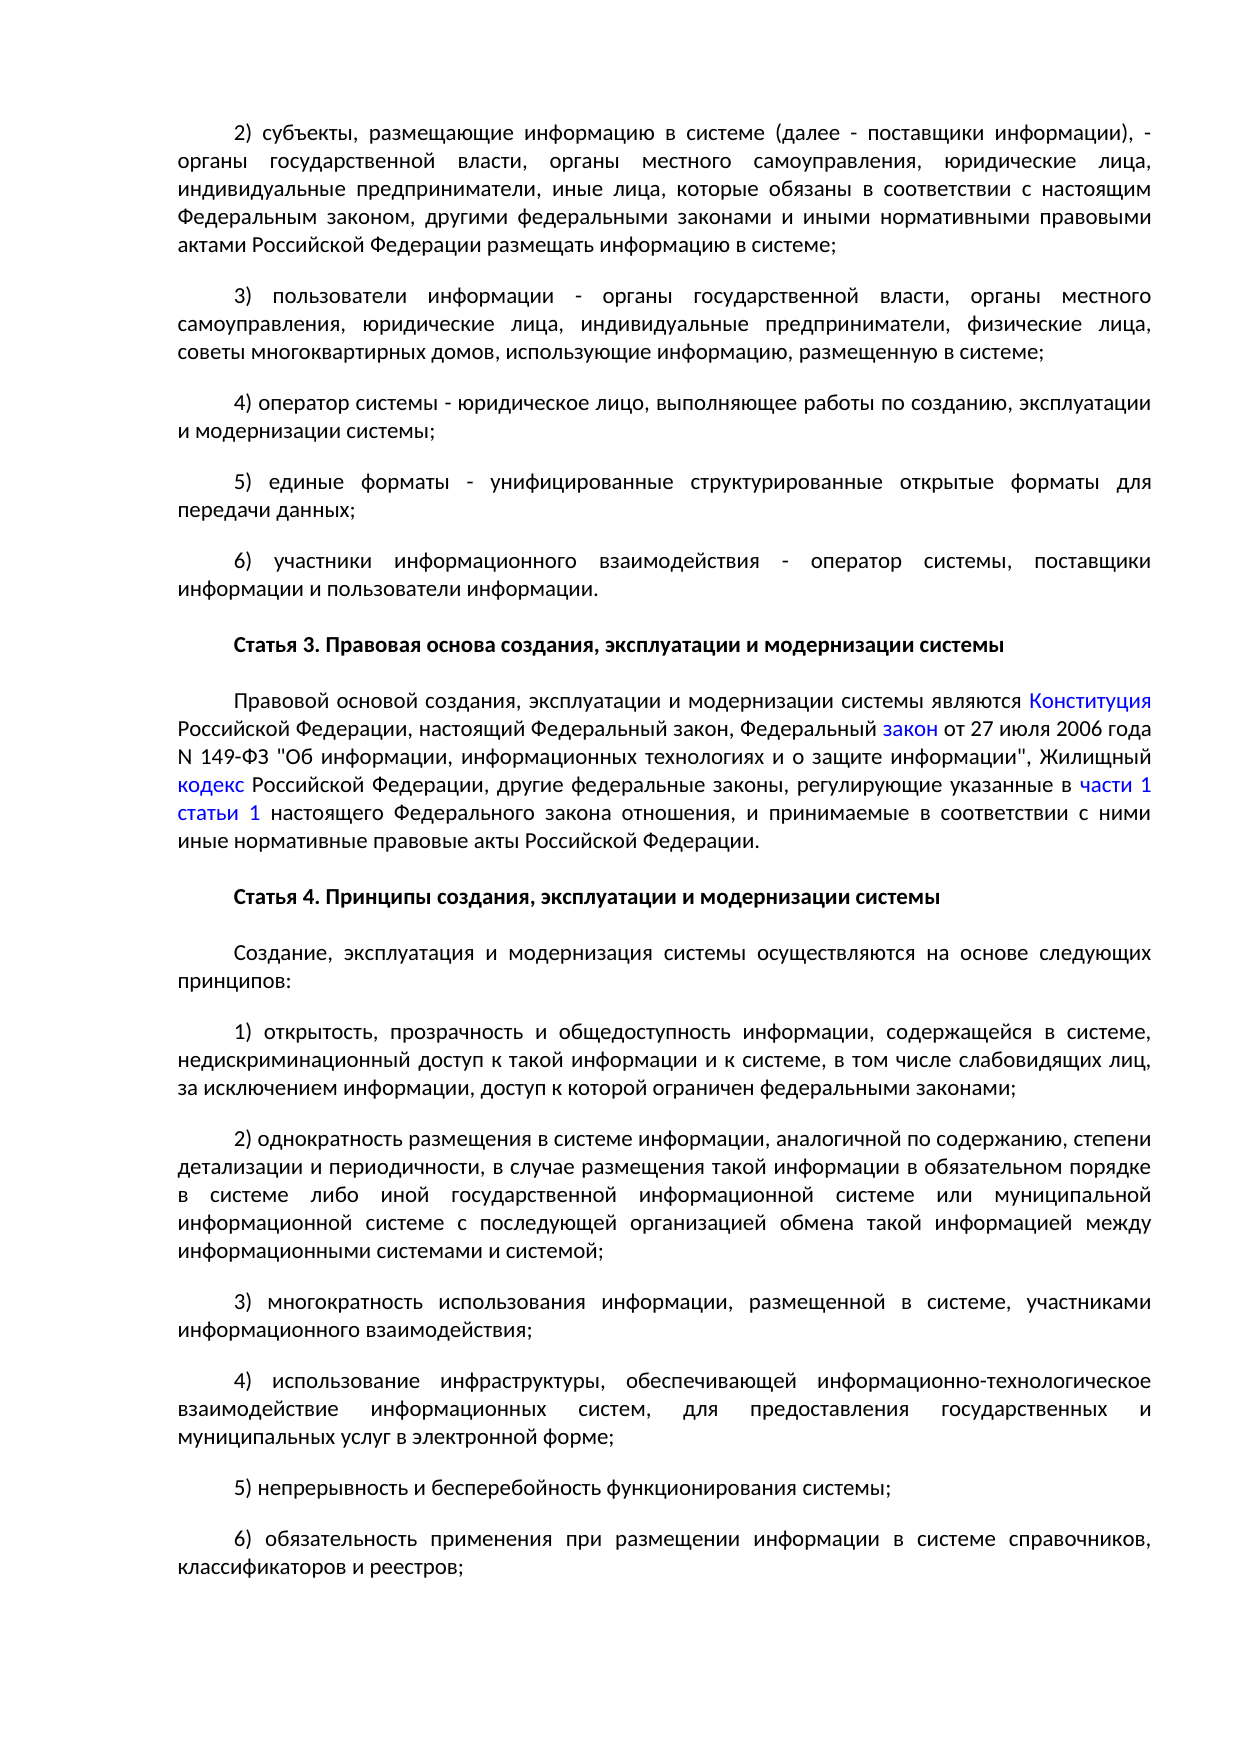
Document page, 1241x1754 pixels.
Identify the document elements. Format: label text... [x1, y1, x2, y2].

text 2) однократность размещения в системе информации, аналогичной по содержанию, степени детализации и периодичности, в случае размещения такой информации в обязательном порядке в системе либо иной государственной информационной системе или муниципальной информационной системе с последующей организацией обмена такой информацией между информационными системами и системой; [177, 1124, 1152, 1264]
text 4) оператор системы - юридическое лицо, выполняющее работы по созданию, эксплуатации и модернизации системы; [177, 388, 1152, 444]
text 1) открытость, прозрачность и общедоступность информации, содержащейся в системе, недискриминационный доступ к такой информации и к системе, в том числе слабовидящих лиц, за исключением информации, доступ к которой ограничен федеральными законами; [177, 1017, 1152, 1101]
text 5) единые форматы - унифицированные структурированные открытые форматы для передачи данных; [177, 467, 1152, 523]
text 6) участники информационного взаимодействия - оператор системы, поставщики информации и пользователи информации. [177, 546, 1152, 602]
text 4) использование инфраструктуры, обеспечивающей информационно-технологическое взаимодействие информационных систем, для предоставления государственных и муниципальных услуг в электронной форме; [177, 1366, 1152, 1450]
title Статья 4. Принципы создания, эксплуатации и модернизации системы [177, 882, 1152, 910]
text 3) пользователи информации - органы государственной власти, органы местного самоуправления, юридические лица, индивидуальные предприниматели, физические лица, советы многоквартирных домов, использующие информацию, размещенную в системе; [177, 281, 1152, 365]
text 2) субъекты, размещающие информацию в системе (далее - поставщики информации), - органы государственной власти, органы местного самоуправления, юридические лица, индивидуальные предприниматели, иные лица, которые обязаны в соответствии с настоящим Федеральным законом, другими федеральными законами и иными нормативными правовыми актами Российской Федерации размещать информацию в системе; [177, 118, 1152, 258]
text 3) многократность использования информации, размещенной в системе, участниками информационного взаимодействия; [177, 1287, 1152, 1343]
text 5) непрерывность и бесперебойность функционирования системы; [177, 1473, 1152, 1501]
text 6) обязательность применения при размещении информации в системе справочников, классификаторов и реестров; [177, 1524, 1152, 1580]
title Статья 3. Правовая основа создания, эксплуатации и модернизации системы [177, 630, 1152, 658]
text Правовой основой создания, эксплуатации и модернизации системы являются Конституция Российской Федерации, настоящий Федеральный закон, Федеральный закон от 27 июля 2006 года N 149-ФЗ "Об информации, информационных технологиях и о защите информации", Жилищный кодекс Российской Федерации, другие федеральные законы, регулирующие указанные в части 1 статьи 1 настоящего Федерального закона отношения, и принимаемые в соответствии с ними иные нормативные правовые акты Российской Федерации. [177, 686, 1152, 854]
text Создание, эксплуатация и модернизация системы осуществляются на основе следующих принципов: [177, 938, 1152, 994]
